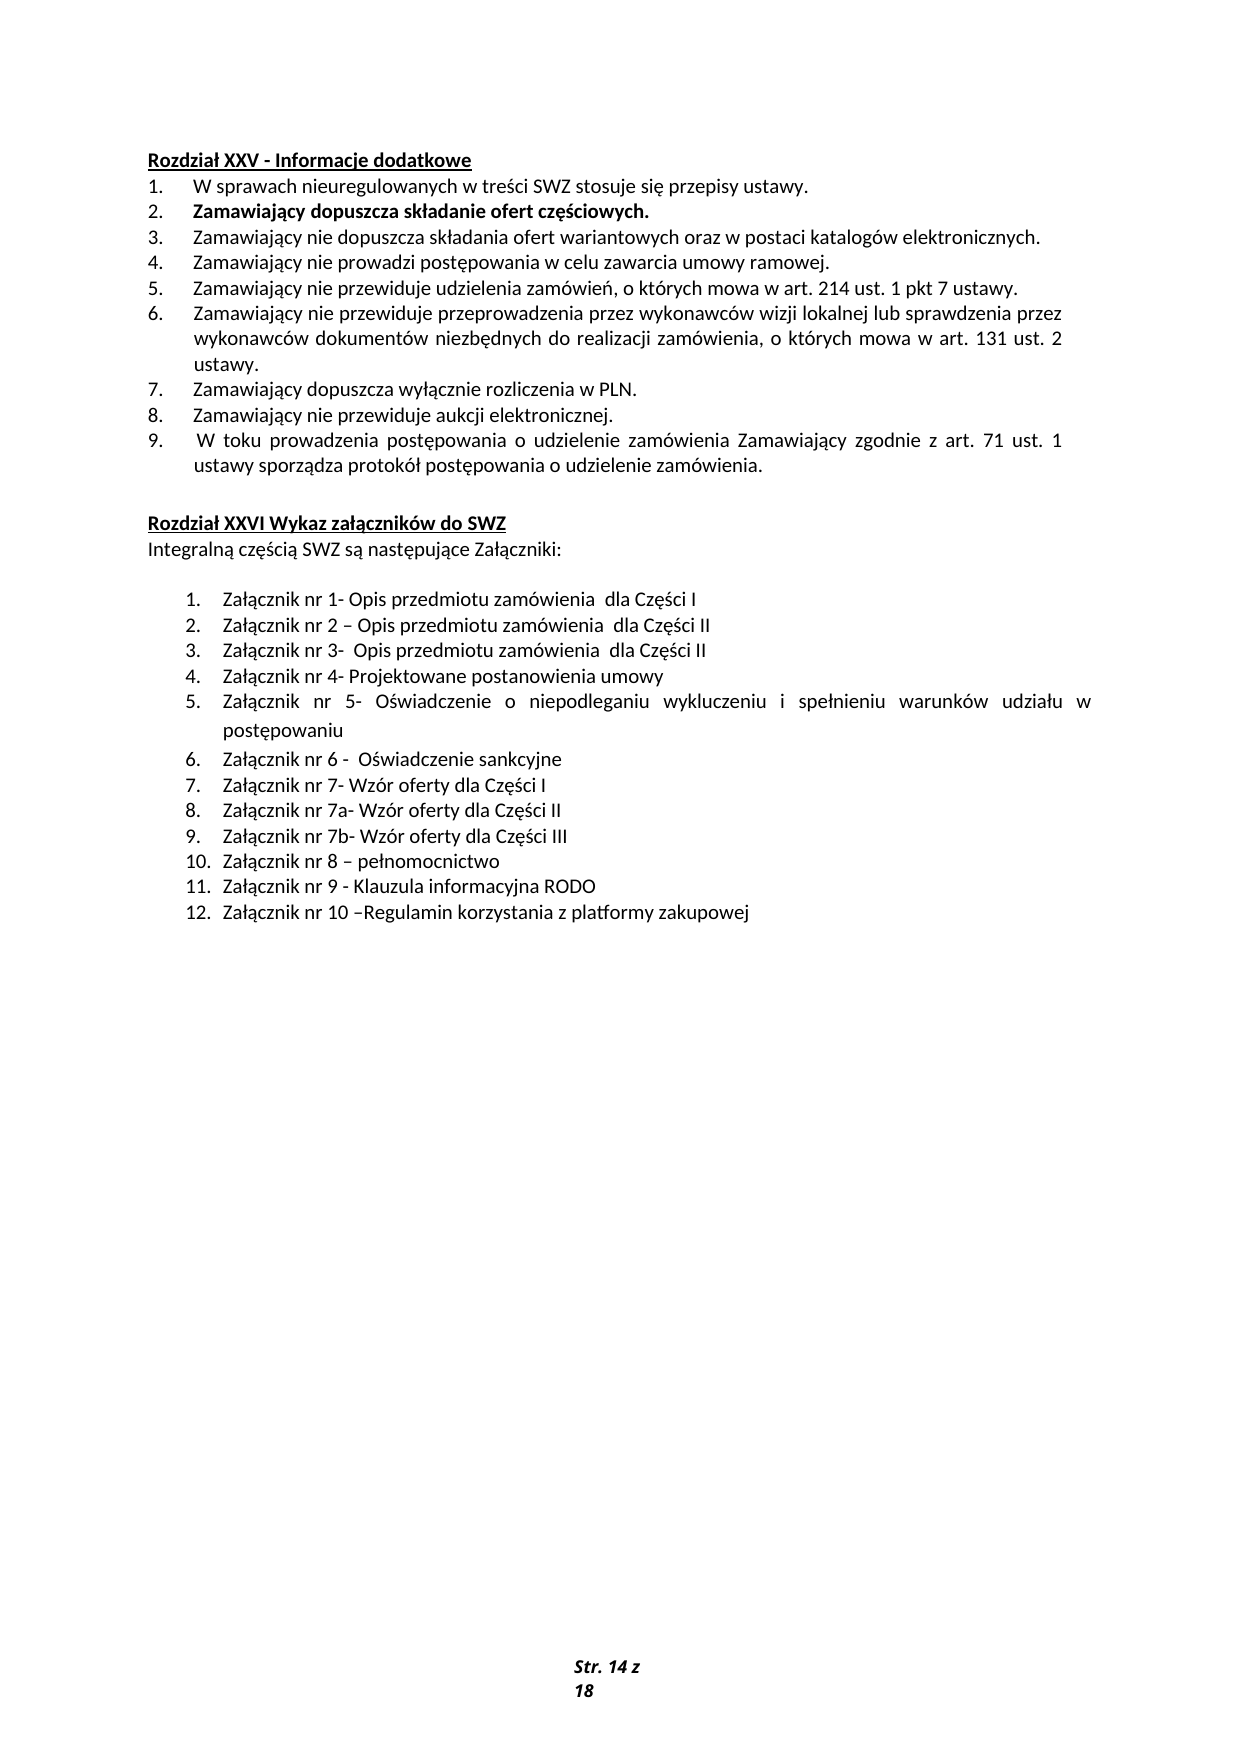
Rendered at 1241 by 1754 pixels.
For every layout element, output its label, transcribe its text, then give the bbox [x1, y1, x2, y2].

list Załącznik nr 1- Opis przedmiotu zamówienia dla Części I [185, 587, 1093, 612]
list Zamawiający nie prowadzi postępowania w celu zawarcia umowy ramowej. [148, 249, 1093, 275]
list Załącznik nr 5- Oświadczenie o niepodleganiu wykluczeniu i spełnieniu warunków udziału w postępowaniu [185, 688, 1093, 743]
list W sprawach nieuregulowanych w treści SWZ stosuje się przepisy ustawy. [148, 173, 1093, 198]
list Załącznik nr 2 – Opis przedmiotu zamówienia dla Części II [185, 612, 1093, 637]
list Zamawiający dopuszcza wyłącznie rozliczenia w PLN. [148, 376, 1093, 402]
list Zamawiający nie przewiduje udzielenia zamówień, o których mowa w art. 214 ust. 1 pkt 7 ustawy. [148, 275, 1093, 300]
list W toku prowadzenia postępowania o udzielenie zamówienia Zamawiający zgodnie z art. 71 ust. 1 ustawy sporządza protokół postępowania o udzielenie zamówienia. [148, 427, 1063, 478]
list Załącznik nr 7a- Wzór oferty dla Części II [185, 797, 1093, 823]
text Integralną częścią SWZ są następujące Załączniki: [148, 536, 1093, 561]
list Załącznik nr 7b- Wzór oferty dla Części III [185, 823, 1093, 848]
list Załącznik nr 3- Opis przedmiotu zamówienia dla Części II [185, 637, 1093, 663]
subtitle Zamawiający dopuszcza składanie ofert częściowych. [148, 198, 1093, 224]
list Zamawiający nie dopuszcza składania ofert wariantowych oraz w postaci katalogów elektronicznych. [148, 224, 1093, 249]
subtitle Rozdział XXV - Informacje dodatkowe [148, 148, 1093, 173]
list Zamawiający nie przewiduje aukcji elektronicznej. [148, 402, 1093, 427]
list Zamawiający nie przewiduje przeprowadzenia przez wykonawców wizji lokalnej lub sprawdzenia przez wykonawców dokumentów niezbędnych do realizacji zamówienia, o których mowa w art. 131 ust. 2 ustawy. [148, 300, 1063, 376]
list Załącznik nr 4- Projektowane postanowienia umowy [185, 663, 1093, 688]
list Załącznik nr 9 - Klauzula informacyjna RODO [185, 874, 1093, 899]
list Załącznik nr 6 - Oświadczenie sankcyjne [185, 747, 1093, 772]
list Załącznik nr 8 – pełnomocnictwo [185, 848, 1093, 874]
list Załącznik nr 10 –Regulamin korzystania z platformy zakupowej [185, 899, 1093, 924]
subtitle Rozdział XXVI Wykaz załączników do SWZ [148, 510, 1093, 535]
list Załącznik nr 7- Wzór oferty dla Części I [185, 772, 1093, 797]
